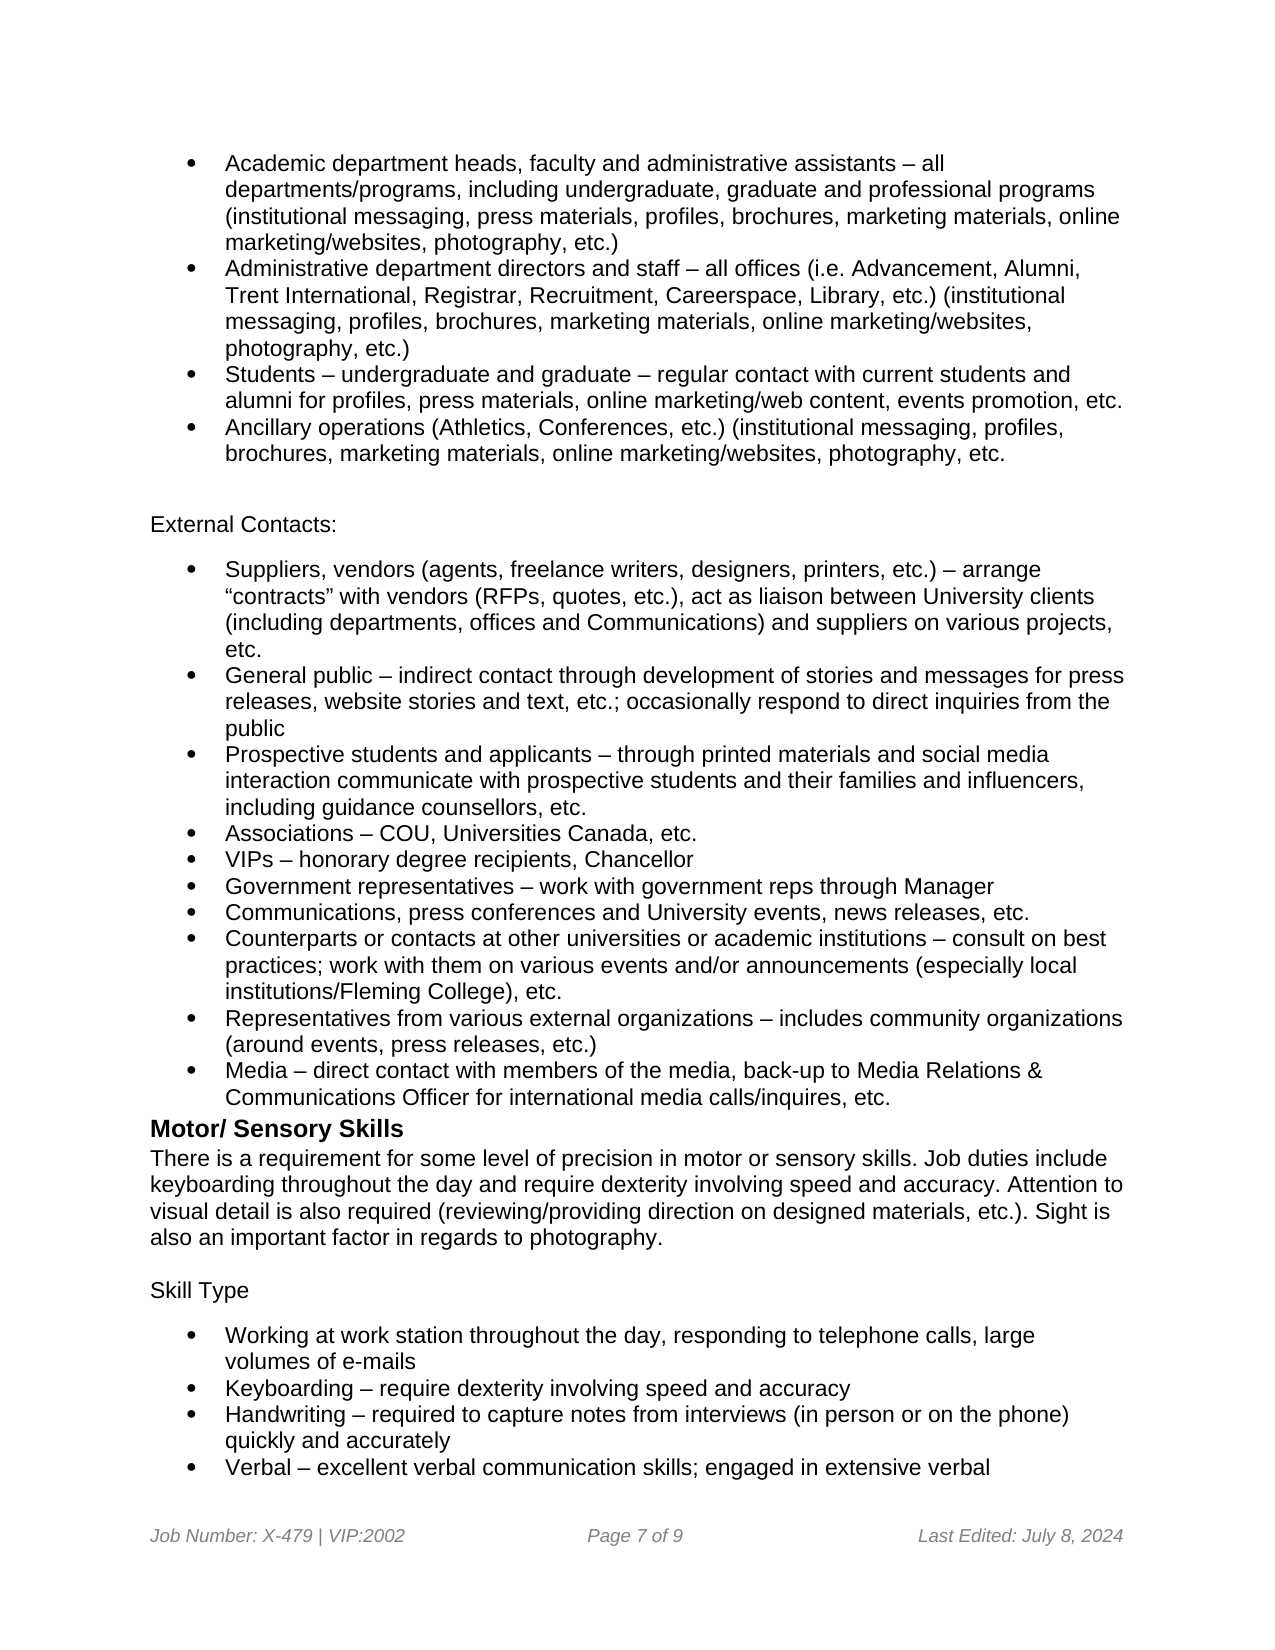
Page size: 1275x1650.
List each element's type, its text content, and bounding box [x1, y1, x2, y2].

text External Contacts: [150, 511, 1125, 538]
list General public – indirect contact through development of stories and messages for press releases, website stories and text, etc.; occasionally respond to direct inquiries from the public [187, 662, 1125, 741]
list Representatives from various external organizations – includes community organizations (around events, press releases, etc.) [187, 1004, 1125, 1057]
list Communications, press conferences and University events, news releases, etc. [187, 899, 1125, 925]
list Handwriting – required to capture notes from interviews (in person or on the phone) quickly and accurately [187, 1401, 1125, 1454]
list Academic department heads, faculty and administrative assistants – all departments/programs, including undergraduate, graduate and professional programs (institutional messaging, press materials, profiles, brochures, marketing materials, online marketing/websites, photography, etc.) [187, 150, 1125, 255]
list Ancillary operations (Athletics, Conferences, etc.) (institutional messaging, profiles, brochures, marketing materials, online marketing/websites, photography, etc. [187, 413, 1125, 466]
text Skill Type [150, 1277, 1125, 1303]
list Working at work station throughout the day, responding to telephone calls, large volumes of e-mails [187, 1322, 1125, 1375]
subtitle Motor/ Sensory Skills [150, 1114, 1125, 1143]
list Students – undergraduate and graduate – regular contact with current students and alumni for profiles, press materials, online marketing/web content, events promotion, etc. [187, 361, 1125, 413]
list Keyboarding – require dexterity involving speed and accuracy [187, 1375, 1125, 1401]
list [187, 1454, 1125, 1480]
list Administrative department directors and staff – all offices (i.e. Advancement, Alumni, Trent International, Registrar, Recruitment, Careerspace, Library, etc.) (institutional messaging, profiles, brochures, marketing materials, online marketing/websites, photography, etc.) [187, 255, 1125, 361]
list Associations – COU, Universities Canada, etc. [187, 820, 1125, 846]
list Counterparts or contacts at other universities or academic institutions – consult on best practices; work with them on various events and/or announcements (especially local institutions/Fleming College), etc. [187, 925, 1125, 1004]
list Prospective students and applicants – through printed materials and social media interaction communicate with prospective students and their families and influencers, including guidance counsellors, etc. [187, 741, 1125, 820]
list VIPs – honorary degree recipients, Chancellor [187, 846, 1125, 873]
list There is a requirement for some level of precision in motor or sensory skills. Job duties include keyboarding throughout the day and require dexterity involving speed and accuracy. Attention to visual detail is also required (reviewing/providing direction on designed materials, etc.). Sight is also an important factor in regards to photography. [150, 1145, 1125, 1251]
list Suppliers, vendors (agents, freelance writers, designers, printers, etc.) – arrange “contracts” with vendors (RFPs, quotes, etc.), act as liaison between University clients (including departments, offices and Communications) and suppliers on various projects, etc. [187, 556, 1125, 662]
list Media – direct contact with members of the media, back-up to Media Relations & Communications Officer for international media calls/inquires, etc. [187, 1057, 1125, 1110]
list Government representatives – work with government reps through Manager [187, 873, 1125, 899]
